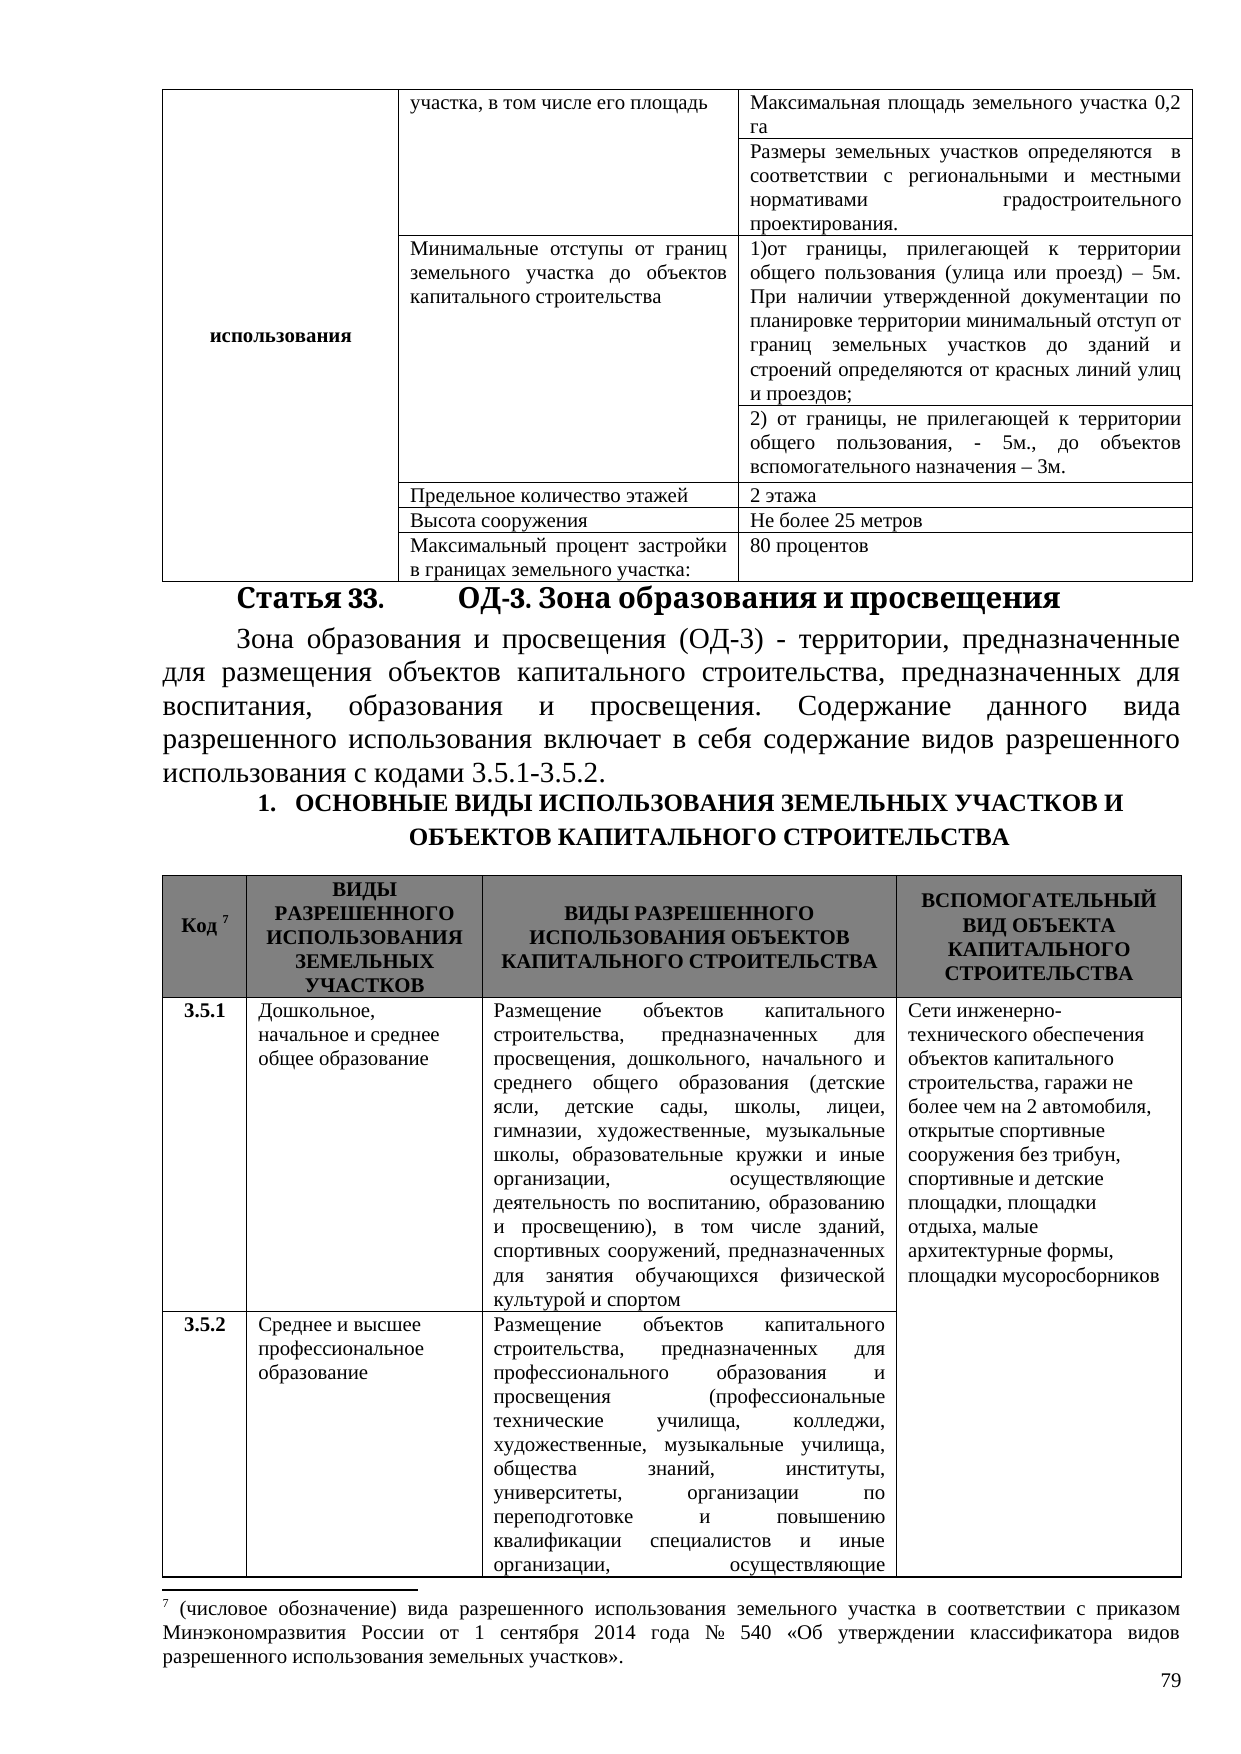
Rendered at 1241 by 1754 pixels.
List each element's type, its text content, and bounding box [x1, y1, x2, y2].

table_cell 2 этажа [739, 483, 1192, 507]
table_cell Предельное количество этажей [399, 483, 738, 507]
table_cell 80 процентов [739, 533, 1192, 581]
table_cell Дошкольное, начальное и среднее общее образование [247, 998, 482, 1311]
table_header Код [163, 876, 246, 997]
table_header ВСПОМОГАТЕЛЬНЫЙ ВИД ОБЪЕКТА КАПИТАЛЬНОГО СТРОИТЕЛЬСТВА [897, 876, 1181, 997]
table_cell Среднее и высшее профессиональное образование [247, 1312, 482, 1576]
table_cell Размеры земельных участков определяются в соответствии с региональными и местными нормативами градостроительного проектирования. [739, 139, 1192, 235]
table_cell Не более 25 метров [739, 508, 1192, 532]
list ОСНОВНЫЕ ВИДЫ ИСПОЛЬЗОВАНИЯ ЗЕМЕЛЬНЫХ УЧАСТКОВ И ОБЪЕКТОВ КАПИТАЛЬНОГО СТРОИТЕЛЬСТВА [200, 788, 1181, 850]
table_cell Максимальный процент застройки в границах земельного участка: [399, 533, 738, 581]
table_cell Минимальные отступы от границ земельного участка до объектов капитального строительства [399, 236, 738, 482]
table_cell Максимальная площадь земельного участка 0,2 га [739, 90, 1192, 138]
table_cell Сети инженерно-технического обеспечения объектов капитального строительства, гаражи не более чем на 2 автомобиля, открытые спортивные сооружения без трибун, спортивные и детские площадки, площадки отдыха, малые архитектурные формы, площадки мусоросборников [897, 998, 1181, 1576]
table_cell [163, 90, 398, 581]
table_cell Высота сооружения [399, 508, 738, 532]
table_cell 2) от границы, не прилегающей к территории общего пользования, - 5м., до объектов вспомогательного назначения – 3м. [739, 406, 1192, 482]
table_cell 3.5.2 [163, 1312, 246, 1576]
table_cell 3.5.1 [163, 998, 246, 1311]
subtitle ОД-3. Зона образования и просвещения [162, 582, 1181, 616]
table_cell Размещение объектов капитального строительства, предназначенных для просвещения, дошкольного, начального и среднего общего образования (детские ясли, детские сады, школы, лицеи, гимназии, художественные, музыкальные школы, образовательные кружки и иные организации, осуществляющие деятельность по воспитанию, образованию и просвещению), в том числе зданий, спортивных сооружений, предназначенных для занятия обучающихся физической культурой и спортом [483, 998, 896, 1311]
text Зона образования и просвещения (ОД-3) - территории, предназначенные для размещения объектов капитального строительства, предназначенных для воспитания, образования и просвещения. Содержание данного вида разрешенного использования включает в себя содержание видов разрешенного использования с кодами 3.5.1-3.5.2. [162, 621, 1181, 788]
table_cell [399, 90, 738, 235]
table_header ВИДЫ РАЗРЕШЕННОГО ИСПОЛЬЗОВАНИЯ ОБЪЕКТОВ КАПИТАЛЬНОГО СТРОИТЕЛЬСТВА [483, 876, 896, 997]
table_header ВИДЫ РАЗРЕШЕННОГО ИСПОЛЬЗОВАНИЯ ЗЕМЕЛЬНЫХ УЧАСТКОВ [247, 876, 482, 997]
